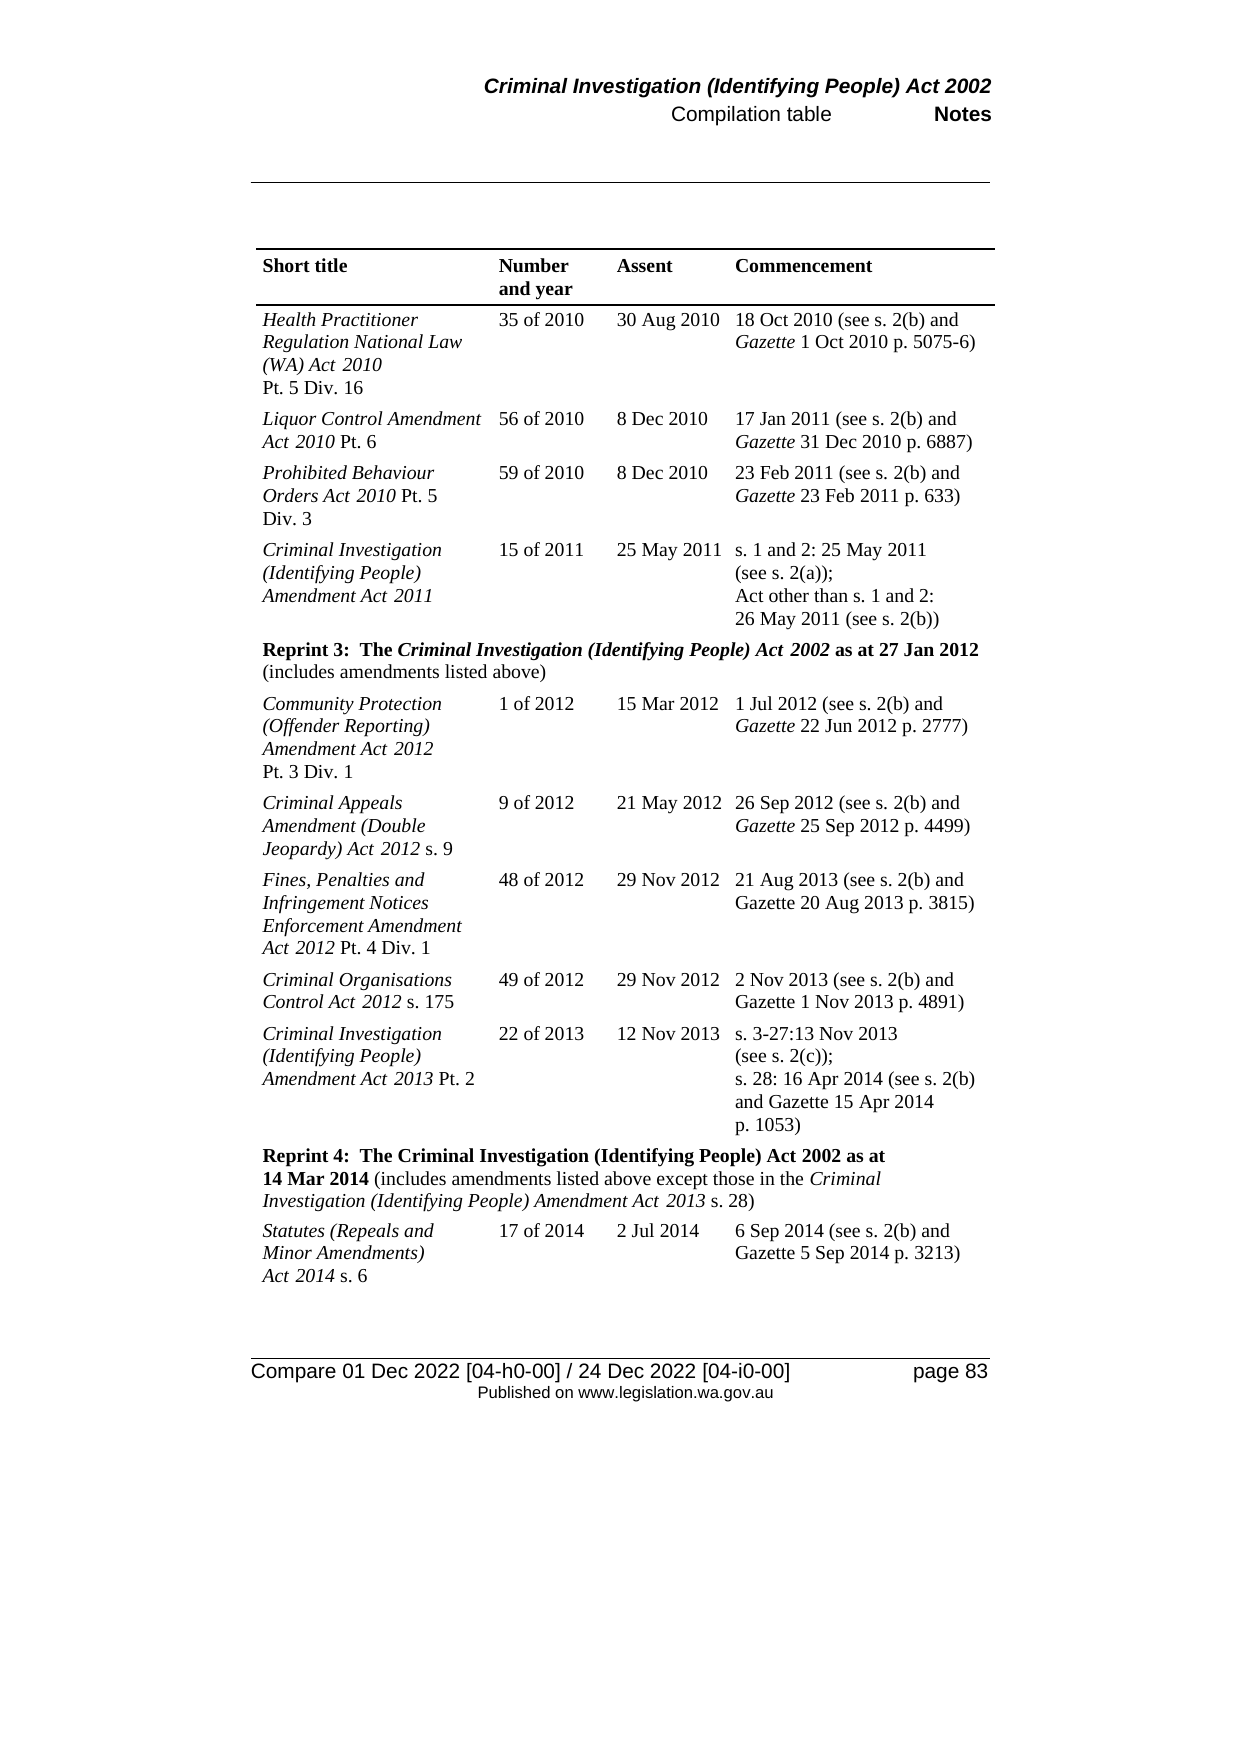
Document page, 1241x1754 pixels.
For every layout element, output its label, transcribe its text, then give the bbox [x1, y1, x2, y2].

table_cell 22 of 2013 [493, 1017, 611, 1140]
table_cell 6 Sep 2014 (see s. 2(b) and Gazette 5 Sep 2014 p. 3213) [729, 1214, 995, 1291]
table_cell 15 Mar 2012 [611, 688, 729, 787]
table_cell Liquor Control Amendment Act 2010 Pt. 6 [256, 403, 493, 457]
table_cell 30 Aug 2010 [611, 306, 729, 403]
table_cell Statutes (Repeals and Minor Amendments) Act 2014 s. 6 [256, 1214, 493, 1291]
table_cell 29 Nov 2012 [611, 963, 729, 1017]
table_cell 8 Dec 2010 [611, 457, 729, 534]
table_cell 17 Jan 2011 (see s. 2(b) and Gazette 31 Dec 2010 p. 6887) [729, 403, 995, 457]
table_cell 56 of 2010 [493, 403, 611, 457]
table_cell s. 3-27:13 Nov 2013 (see s. 2(c)); s. 28: 16 Apr 2014 (see s. 2(b) and Gazette 15 Apr 2014 p. 1053) [729, 1017, 995, 1140]
table_cell 23 Feb 2011 (see s. 2(b) and Gazette 23 Feb 2011 p. 633) [729, 457, 995, 534]
table_cell 21 May 2012 [611, 787, 729, 864]
table_cell s. 1 and 2: 25 May 2011 (see s. 2(a)); Act other than s. 1 and 2: 26 May 2011 (see s. 2(b)) [729, 534, 995, 633]
table_cell Criminal Investigation (Identifying People) Amendment Act 2011 [256, 534, 493, 633]
table_cell 49 of 2012 [493, 963, 611, 1017]
table_cell 35 of 2010 [493, 306, 611, 403]
table_cell 2 Nov 2013 (see s. 2(b) and Gazette 1 Nov 2013 p. 4891) [729, 963, 995, 1017]
table_cell 25 May 2011 [611, 534, 729, 633]
table_header Short title [256, 250, 493, 303]
table_cell 26 Sep 2012 (see s. 2(b) and Gazette 25 Sep 2012 p. 4499) [729, 787, 995, 864]
table_cell 1 Jul 2012 (see s. 2(b) and Gazette 22 Jun 2012 p. 2777) [729, 688, 995, 787]
table_header Assent [611, 250, 729, 303]
table_header Number and year [493, 250, 611, 303]
table_cell Prohibited Behaviour Orders Act 2010 Pt. 5 Div. 3 [256, 457, 493, 534]
table_cell Criminal Investigation (Identifying People) Amendment Act 2013 Pt. 2 [256, 1017, 493, 1140]
table_cell Reprint 3: The Criminal Investigation (Identifying People) Act 2002 as at 27 Jan 2012 (includes amendments listed above) [256, 634, 995, 687]
table_cell 48 of 2012 [493, 864, 611, 963]
table_cell Criminal Appeals Amendment (Double Jeopardy) Act 2012 s. 9 [256, 787, 493, 864]
table_cell 8 Dec 2010 [611, 403, 729, 457]
table_cell 9 of 2012 [493, 787, 611, 864]
table_cell Criminal Organisations Control Act 2012 s. 175 [256, 963, 493, 1017]
table_cell Reprint 4: The Criminal Investigation (Identifying People) Act 2002 as at 14 Mar 2014 (includes amendments listed above except those in the Criminal Investigation (Identifying People) Amendment Act 2013 s. 28) [256, 1140, 995, 1214]
table_cell 18 Oct 2010 (see s. 2(b) and Gazette 1 Oct 2010 p. 5075-6) [729, 306, 995, 403]
table_cell Fines, Penalties and Infringement Notices Enforcement Amendment Act 2012 Pt. 4 Div. 1 [256, 864, 493, 963]
table_cell 21 Aug 2013 (see s. 2(b) and Gazette 20 Aug 2013 p. 3815) [729, 864, 995, 963]
table_cell 17 of 2014 [493, 1214, 611, 1291]
table_cell 2 Jul 2014 [611, 1214, 729, 1291]
table_cell 29 Nov 2012 [611, 864, 729, 963]
table_header Commencement [729, 250, 995, 303]
table_cell 12 Nov 2013 [611, 1017, 729, 1140]
table_cell 1 of 2012 [493, 688, 611, 787]
table_cell Health Practitioner Regulation National Law (WA) Act 2010 Pt. 5 Div. 16 [256, 306, 493, 403]
table_cell Community Protection (Offender Reporting) Amendment Act 2012 Pt. 3 Div. 1 [256, 688, 493, 787]
table_cell 15 of 2011 [493, 534, 611, 633]
table_cell 59 of 2010 [493, 457, 611, 534]
